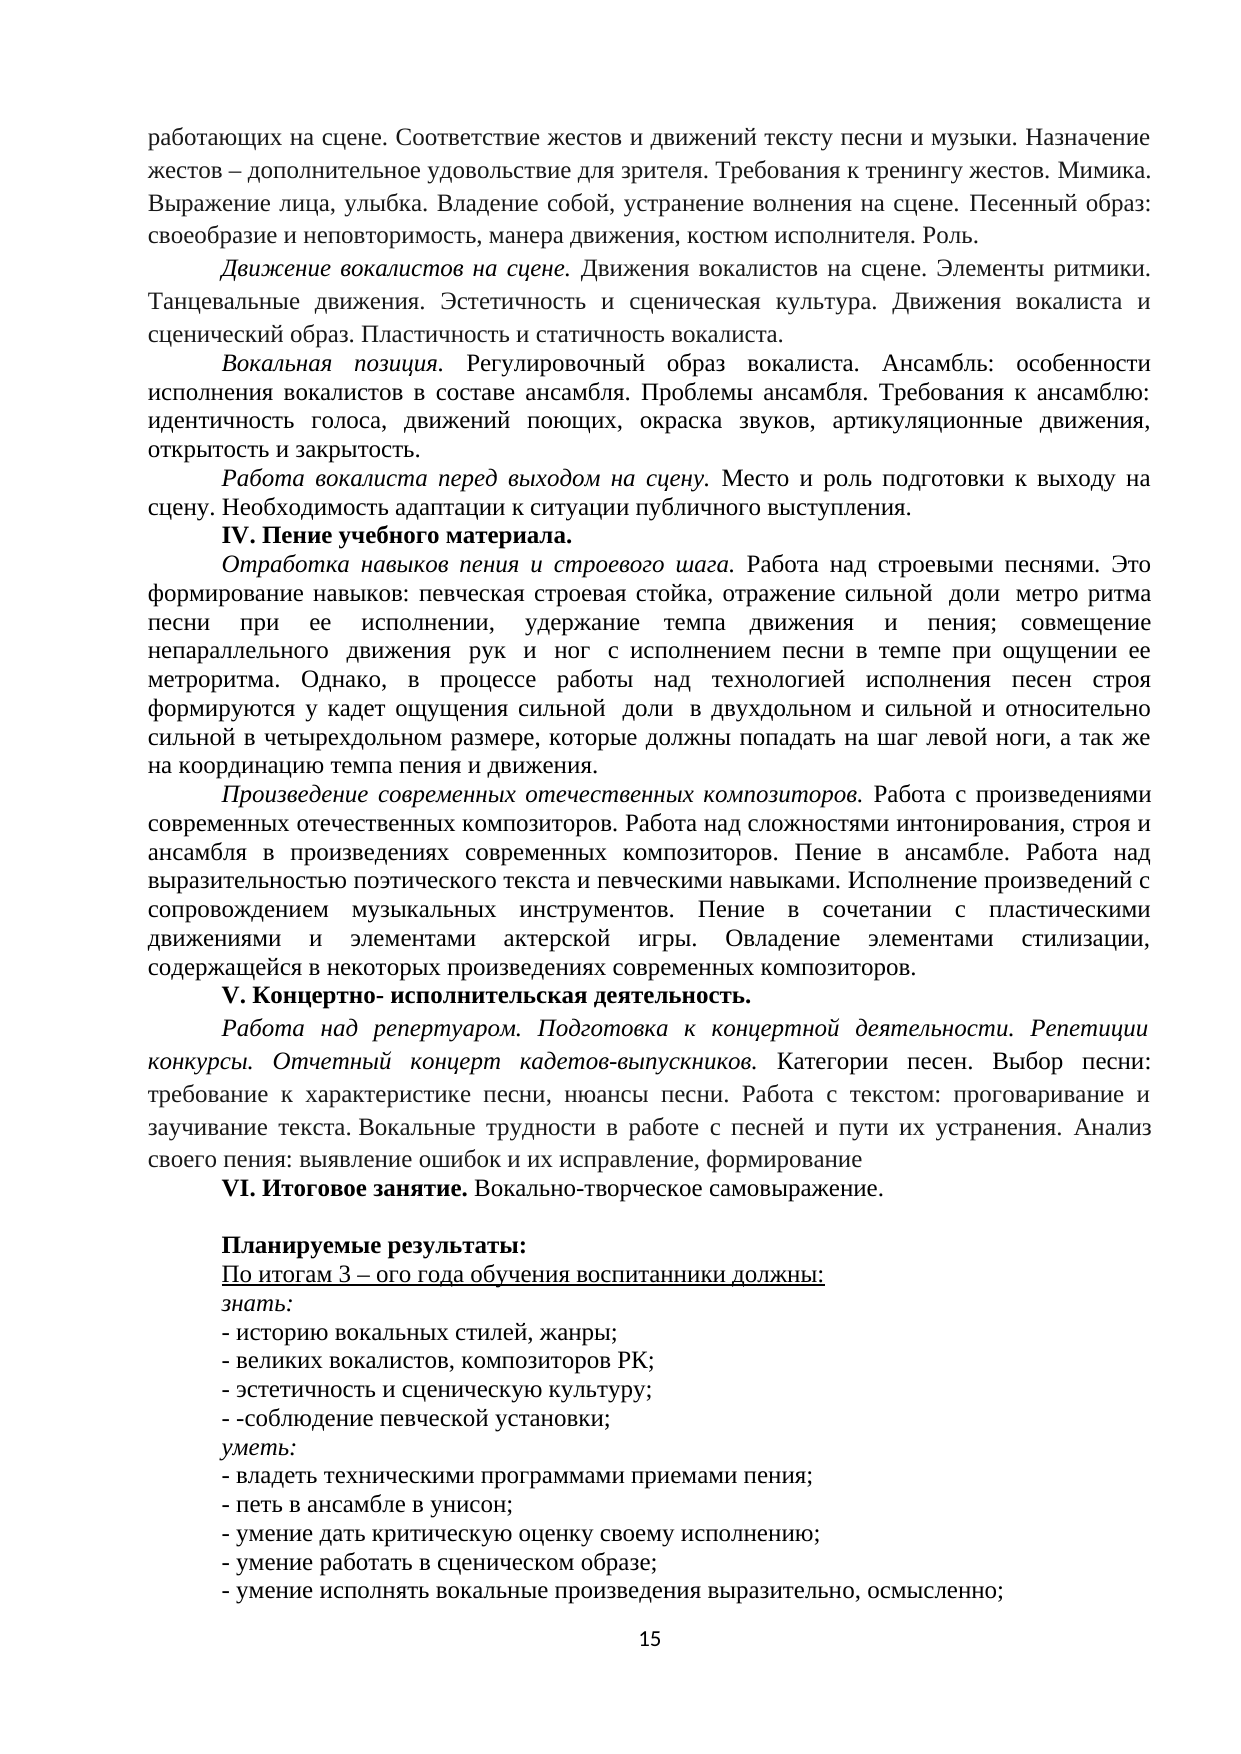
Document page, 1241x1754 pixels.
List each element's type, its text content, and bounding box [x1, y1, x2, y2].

text VI. Итоговое занятие. Вокально-творческое самовыражение. [148, 1173, 1152, 1202]
text Произведение современных отечественных композиторов. Работа с произведениями современных отечественных композиторов. Работа над сложностями интонирования, строя и ансамбля в произведениях современных композиторов. Пение в ансамбле. Работа над выразительностью поэтического текста и певческими навыками. Исполнение произведений с сопровождением музыкальных инструментов. Пение в сочетании с пластическими движениями и элементами актерской игры. Овладение элементами стилизации, содержащейся в некоторых произведениях современных композиторов. [148, 779, 1152, 980]
text По итогам 3 – ого года обучения воспитанники должны: [148, 1259, 1152, 1288]
text уметь: [148, 1432, 1152, 1461]
text - петь в ансамбле в унисон; [148, 1489, 1152, 1518]
text - умение работать в сценическом образе; [148, 1547, 1152, 1576]
text Работа над репертуаром. Подготовка к концертной деятельности. Репетиции конкурсы. Отчетный концерт кадетов-выпускников. Категории песен. Выбор песни: требование к характеристике песни, нюансы песни. Работа с текстом: проговаривание и заучивание текста. Вокальные трудности в работе с песней и пути их устранения. Анализ своего пения: выявление ошибок и их исправление, формирование [148, 1009, 1152, 1173]
text Работа вокалиста перед выходом на сцену. Место и роль подготовки к выходу на сцену. Необходимость адаптации к ситуации публичного выступления. [148, 463, 1152, 520]
text IV. Пение учебного материала. [148, 520, 1152, 549]
text - великих вокалистов, композиторов РК; [148, 1346, 1152, 1374]
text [148, 118, 1152, 249]
text знать: [148, 1288, 1152, 1317]
text V. Концертно- исполнительская деятельность. [148, 980, 1152, 1009]
text - -соблюдение певческой установки; [148, 1403, 1152, 1432]
text - эстетичность и сценическую культуру; [148, 1374, 1152, 1403]
text - умение дать критическую оценку своему исполнению; [148, 1518, 1152, 1547]
text - историю вокальных стилей, жанры; [148, 1317, 1152, 1346]
text Планируемые результаты: [148, 1231, 1152, 1259]
text - владеть техническими программами приемами пения; [148, 1461, 1152, 1489]
text Движение вокалистов на сцене. Движения вокалистов на сцене. Элементы ритмики. Танцевальные движения. Эстетичность и сценическая культура. Движения вокалиста и сценический образ. Пластичность и статичность вокалиста. [148, 249, 1152, 348]
text - умение исполнять вокальные произведения выразительно, осмысленно; [148, 1576, 1152, 1604]
text Отработка навыков пения и строевого шага. Работа над строевыми песнями. Это формирование навыков: певческая строевая стойка, отражение сильной доли метро ритма песни при ее исполнении, удержание темпа движения и пения; совмещение непараллельного движения рук и ног с исполнением песни в темпе при ощущении ее метроритма. Однако, в процессе работы над технологией исполнения песен строя формируются у кадет ощущения сильной доли в двухдольном и сильной и относительно сильной в четырехдольном размере, которые должны попадать на шаг левой ноги, а так же на координацию темпа пения и движения. [148, 549, 1152, 779]
text Вокальная позиция. Регулировочный образ вокалиста. Ансамбль: особенности исполнения вокалистов в составе ансамбля. Проблемы ансамбля. Требования к ансамблю: идентичность голоса, движений поющих, окраска звуков, артикуляционные движения, открытость и закрытость. [148, 348, 1152, 463]
